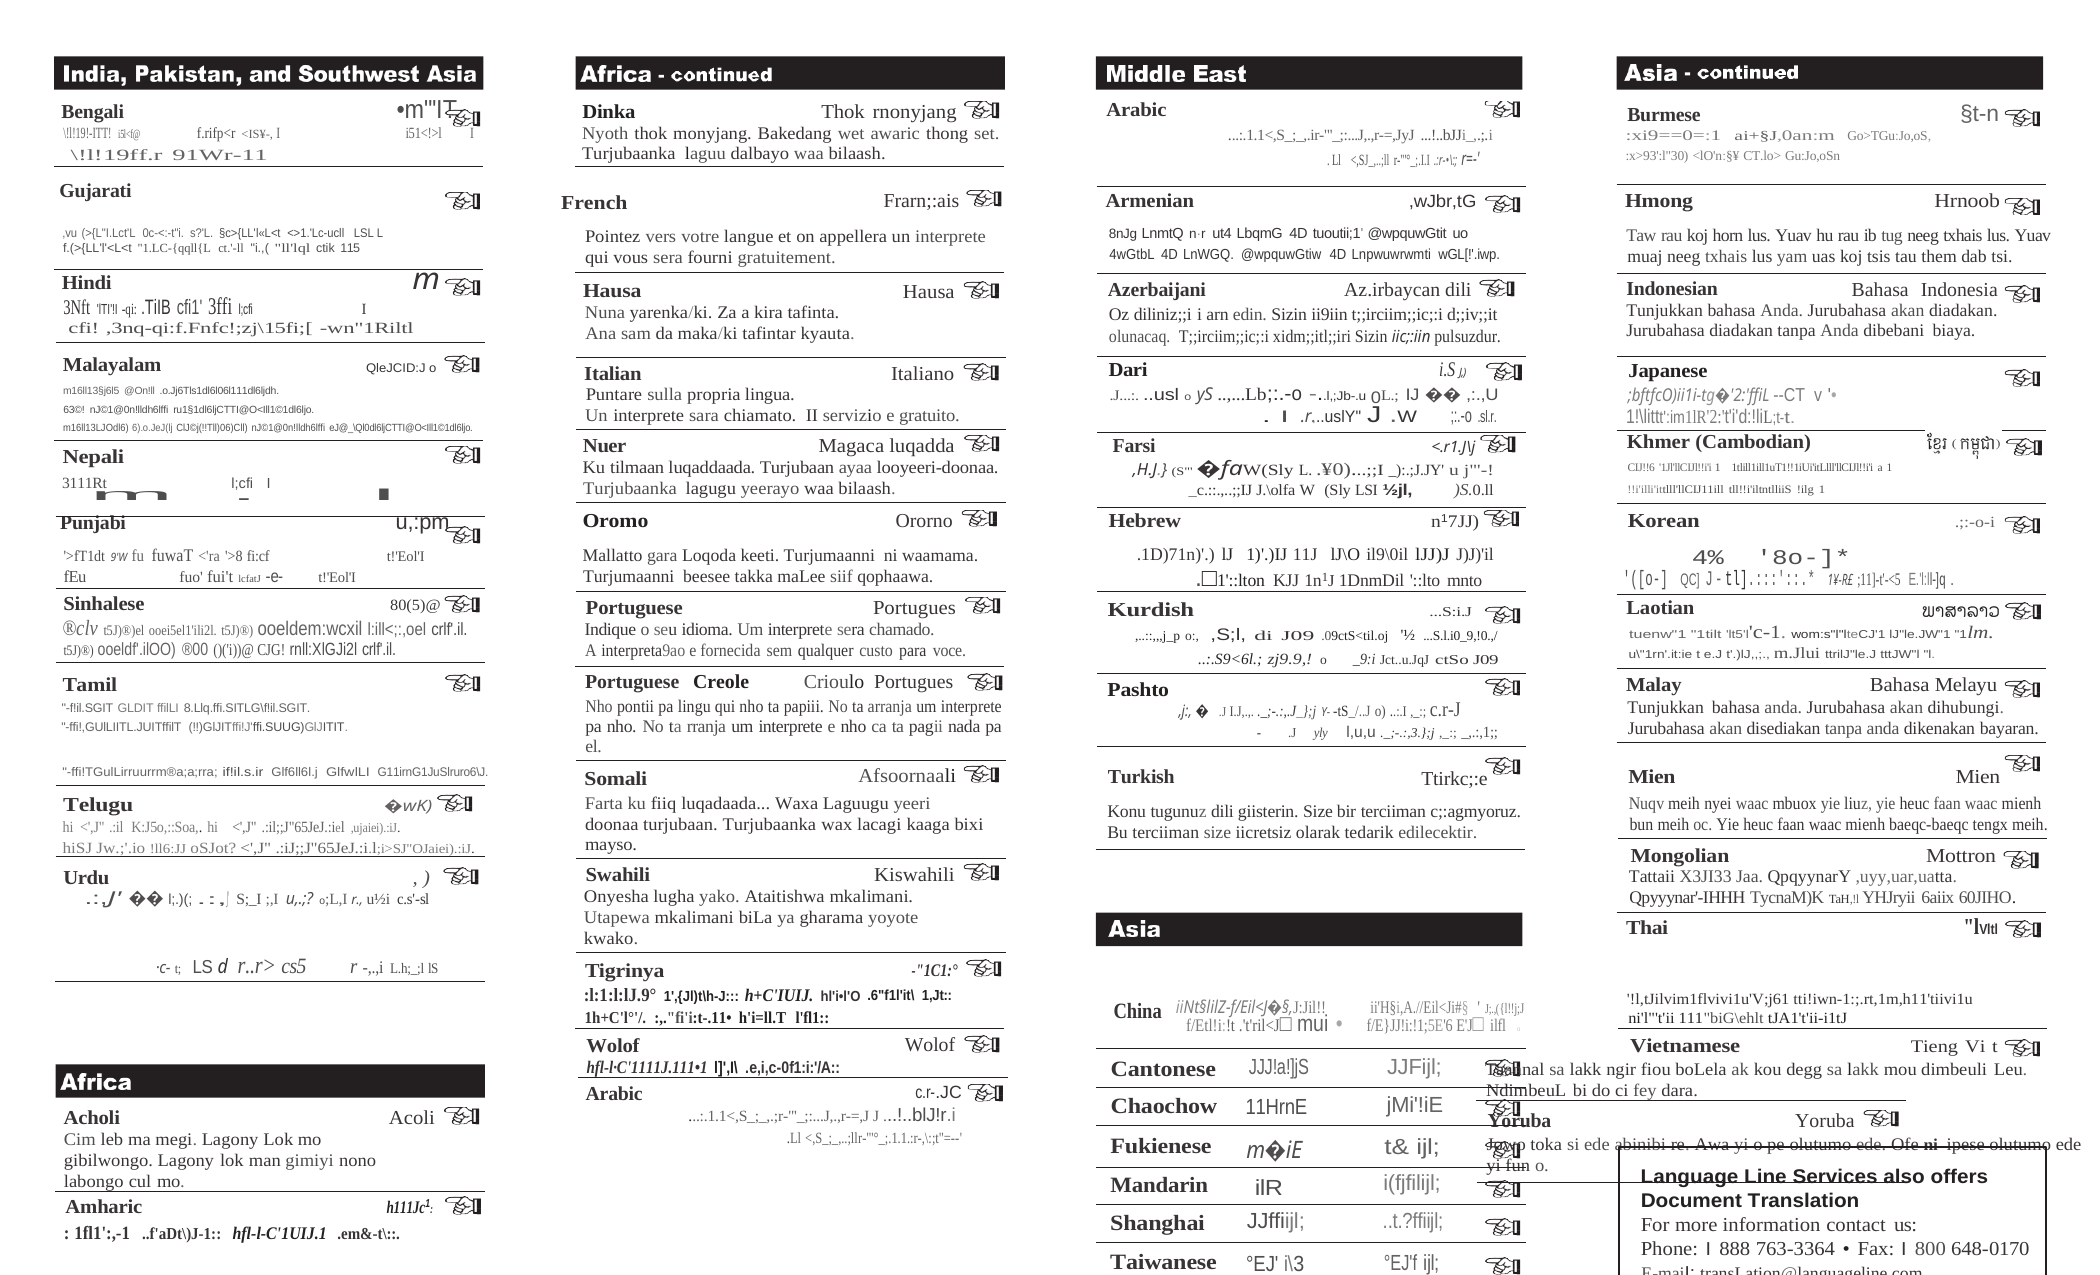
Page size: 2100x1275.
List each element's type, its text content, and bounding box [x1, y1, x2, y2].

text 1!\littt':im1lR'2:'t'i'd:!liL;t-t. [1626, 405, 2087, 427]
text Onyesha lugha yako. Ataitishwa mkalimani. Utapewa mkalimani biLa ya gharama yoyote kwako. [584, 886, 976, 948]
text Tunjukkan bahasa anda. Jurubahasa akan dihubungi. Jurubahasa akan disediakan tanpa anda dikenakan bayaran. [1627, 697, 2054, 738]
text Farta ku fiiq luqadaada... Waxa Laguugu yeeri doonaa turjubaan. Turjubaanka wax lacagi kaaga bixi mayso. [584, 793, 985, 854]
text Indonesian Bahasa Indonesia Tunjukkan bahasa Anda. Jurubahasa akan diadakan. Jurubahasa diadakan tanpa Anda dibebani biaya. [1626, 278, 1997, 340]
picture [2003, 851, 2039, 869]
text Puntare sulla propria lingua. [586, 385, 1008, 404]
text Urdu , ) [63, 866, 484, 889]
text Taw rau koj horn lus. Yuav hu rau ib tug neeg txhais lus. Yuav muaj neeg txhais lus yam uas koj tsis tau them dab tsi. [1626, 225, 2069, 266]
picture [1485, 757, 1521, 775]
text fEu fuo' fui't lcfatJ -e- t!'Eol'I [63, 566, 484, 586]
text Somali [584, 767, 651, 789]
text ®clv t5J)®)el ooei5el1'ili2l. t5J)®) ooeldem:wcxil l:ill<;:,oel crlf'.il. [62, 617, 484, 640]
picture [963, 765, 999, 783]
picture [961, 510, 997, 527]
picture [2006, 438, 2042, 456]
text Acholi Acoli [63, 1106, 484, 1128]
picture [1107, 65, 1185, 82]
text Sinhalese 80(5)@ [63, 595, 484, 617]
picture [966, 959, 1002, 977]
text Afsoornaali [858, 765, 1003, 787]
text "-ffi!,GUlLIITL.JUITffilT (!!)GlJITffi!J'ffi.SUUG)GlJITIT. [61, 719, 484, 734]
picture [1485, 606, 1521, 624]
picture [964, 435, 1000, 452]
picture [1194, 65, 1246, 82]
picture [580, 65, 651, 82]
text ,vu (>{L"I.Lct'L 0c-<:-t"i. s?'L. §c>{LL'l«L<t <>1.'Lc-ucll LSL L [62, 225, 397, 239]
picture [1863, 1110, 1899, 1127]
picture [1480, 435, 1516, 453]
text Azerbaijani Az.irbaycan dili Oz diliniz;;i i arn edin. Sizin ii9iin t;;irciim;;ic;:i d;;iv;;it olunacaq. T;;irciim;;ic;:i xidm;;itl;;iri Sizin iic;:iin pulsuzdur. [1108, 278, 1520, 348]
text Turkish Ttirkc;:e [1108, 767, 1524, 789]
text Oromo [582, 509, 652, 531]
text '!l,tJilvim1flvivi1u'V;j61 tti!iwn-1:;.rt,1m,h11'tiivi1u ni'l"'t'ii 111"biG\ehlt tJA1't'ii-i1tJ [1627, 989, 2019, 1027]
picture [966, 190, 1002, 207]
picture [2005, 920, 2041, 938]
picture [1479, 279, 1515, 297]
picture [445, 1196, 481, 1215]
text :l:1:l:lJ.9° 1',{Jl)t\h-J::: h+C'IUIJ. hl'i•l'O .6"f1l'it\ 1,Jt:: [583, 983, 999, 1005]
picture [963, 281, 999, 299]
text 1h+C'l°'/. :,."fi'i:t-.11• h'i=ll.T l'fl1:: [584, 1007, 999, 1027]
picture [2004, 198, 2040, 215]
text French [445, 190, 652, 218]
picture [964, 1035, 1000, 1053]
text '([o-] QC] J-tl].:::'::.* 1¥-R£ ;11]-t'-<5 E.'l:ll-]q . [1623, 568, 2087, 589]
picture [437, 794, 473, 812]
text Jowo toka si ede abinibi re. Awa yi o pe olutumo ede. Ofe ni ipese olutumo ede yi fun o. [1486, 1134, 2087, 1175]
picture [1485, 1257, 1521, 1275]
picture [444, 355, 480, 373]
text Taannal sa lakk ngir fiou boLela ak kou degg sa lakk mou dimbeuli Leu. NdimbeuL bi do ci fey dara. [1485, 1059, 2084, 1100]
text \!l!19!-ITT! i5l<f@ f.rifp<r <IS¥-, I i51<!>l I [63, 124, 484, 142]
text Laotian [1626, 596, 2087, 619]
picture [445, 674, 481, 692]
picture [445, 109, 481, 127]
text A interpreta9ao e fornecida sem qualquer custo para voce. [585, 640, 1006, 660]
picture [2004, 369, 2040, 387]
text Kurdish ...S:i.J [1107, 598, 1524, 621]
picture [963, 363, 999, 381]
picture [1925, 430, 2002, 459]
text _c.::.,..;;IJ J.\olfa W (Sly LSI ½jl, )S.0.ll [1188, 480, 1524, 499]
text CIJ!!6 '1Jl'llCIJl!!i'i 1 1tlill1ill1uT1!!1iUi'itLlll'llCIJl!!i'i a 1 [1627, 461, 2087, 474]
text 4% '8o-]* [1692, 547, 2087, 568]
text Indique o seu idioma. Um interprete sera chamado. [584, 619, 1006, 639]
text '>fT1dt 9'W fu fuwaT <'ra '>8 fi:cf t!'Eol'I [63, 545, 484, 565]
text -"1C1:° [911, 959, 2087, 980]
text Dinka Thok rnonyjang Nyoth thok monyjang. Bakedang wet awaric thong set. Turjubaanka laguu dalbayo waa bilaash. [582, 100, 999, 163]
text 3111Rt l;cfi I [62, 474, 492, 492]
text f/Etl!i:!t .'t'ril<J□ mui • f/E}JJ!i:!1;5E'6 E'J□ ilfl O [1003, 1018, 1521, 1034]
text Armenian ,wJbr,tG [1105, 189, 1524, 212]
text : 1fl1':,-1 ..f'aDt\)J-1:: hfl-l-C'1UIJ.1 .em&-t\::. [63, 1222, 484, 1243]
text Swahili Kiswahili [585, 863, 1003, 885]
picture [2004, 755, 2040, 772]
text Ku tilmaan luqaddaada. Turjubaan ayaa looyeeri-doonaa. Turjubaanka lagugu yeerayo waa bilaash. [582, 457, 1008, 498]
picture [1485, 1183, 1521, 1198]
picture [445, 192, 480, 210]
text Italian Italiano [584, 363, 1008, 385]
text Nepali [62, 445, 492, 467]
text Mongolian Mottron [1630, 844, 2087, 866]
text Korean .;:-o-i [1628, 509, 2087, 532]
picture [64, 65, 476, 86]
text Wolof [644, 1034, 999, 1057]
text China iiNt§lilZ-f/Eil<J�§,J:Jil!! ii'H§i,A.//Eil<Ji#§ ' J;.,({l!!j;J [1003, 995, 1524, 1018]
text Pointez vers votre langue et on appellera un interprete qui vous sera fourni gratuitement. [585, 225, 994, 267]
text Cim leb ma megi. Lagony Lok mo gibilwongo. Lagony lok man gimiyi nono labongo cul mo. [64, 1129, 411, 1191]
picture [963, 863, 999, 881]
text t5J)®) ooeldf'.ilOO) ®00 ()('i))@ CJG! rnll:XlGJi2l crlf'.il. [63, 640, 484, 659]
text Nuna yarenka/ki. Za a kira tafinta. Ana sam da maka/ki tafintar kyauta. [584, 302, 862, 343]
text Gujarati [59, 181, 138, 202]
picture [1486, 362, 1522, 381]
text tuenw"1 "1tilt 'lt5'l'c-1. wom:s"l"lteCJ'1 lJ"le.JW"1 "1lm. u\"1rn'.it:ie t e.J t'.)lJ,,;., m.Jlui ttrilJ"le.J tttJW"l "l. [1628, 621, 2054, 662]
text Hmong Hrnoob [1625, 189, 2087, 212]
text Hindi m [62, 267, 484, 295]
picture [1485, 195, 1521, 213]
picture [1485, 678, 1520, 696]
picture [2004, 1039, 2040, 1057]
text ;bftfcO)ii1i-tg�'2:'ffiL --CT v '• [1628, 384, 2087, 405]
text Arabic [1106, 98, 1170, 121]
text Tamil [62, 673, 484, 696]
text .:,J' �� l;.)(; .:,J' S;_I ;,I u,.;? o;L,I r., u½i c.s'-sl [84, 889, 484, 908]
text Wolof [39, 1034, 639, 1057]
text ,H.J.} (S"' �faW(Sly L. .¥0)...;;I _):.;J.JY' u j"'-! [1103, 457, 1524, 480]
text cfi! ,3nq-qi:f.Fnfc!;zj\15fi;[ -wn"1Riltl [68, 319, 484, 337]
text ,..::,,,j_p o:, ,S;l, di J09 .09ctS<til.oj '½ ...S.l.i0_9,!0.,/ [1086, 625, 1497, 644]
text :xi9==0=:1 ai+§J,0an:m Go>TGu:Jo,oS, [1625, 127, 2087, 143]
text Tigrinya [585, 958, 669, 981]
text hfl-l·C'1111J.111•1 l]',I\ .e,i,c-0f1:i:'/A:: [586, 1057, 1004, 1077]
text Hebrew n17JJ) [1108, 509, 1524, 531]
text Portuguese Creole Crioulo Portugues Nho pontii pa lingu qui nho ta papiii. No ta arranja um interprete pa nho. No ta rranja um interprete e nho ca ta pagii nada pa el. [585, 670, 1002, 757]
text Malayalam QleJCID:J o [63, 353, 492, 377]
picture [444, 595, 480, 613]
text 3Nft 'lTI'!I -qi: .TiIB cfi1' 3ffi l;cfi I [63, 295, 484, 319]
text Yoruba Yoruba [1487, 1109, 2087, 1131]
text hi <',J" .:il K:J5o,::Soa,. hi <',J" .:il;;J"65JeJ.:iel ,ujaiei).:iJ. [62, 818, 484, 836]
text . I .r...uslY" J .W ;:.-o .sl.r. [1086, 404, 1497, 427]
text 8nJg LnmtQ n·r ut4 LbqmG 4D tuoutii;1' @wpquwGtit uo [1109, 225, 1503, 241]
picture [965, 597, 1001, 614]
text Portuguese Portugues [585, 596, 1006, 618]
text "-f!il.SGIT GLDIT ffilLI 8.Llq.ffi.SITLG\f!il.SGIT. [61, 700, 484, 714]
text Japanese [1628, 358, 2087, 381]
text - .J yly l,u,u ._;-.:,3.};j ,_:; _,.:,1;; [1086, 723, 1498, 741]
text Punjabi u,:pm [60, 519, 420, 532]
text !!i'illi'ittlll'llCIJ11ill tll!!i'iltntlliiS !ilg 1 [1627, 482, 2087, 496]
text . Ll <,SJ_,..;ll r-"'°_;.I.I .:r-•\:; r=-' [1327, 145, 1524, 170]
text \!l!19ff.r 91Wr-11 [70, 146, 484, 163]
picture [1485, 1101, 1521, 1117]
text :x>93':l"30) <lO'n:§¥ CT.lo> Gu:Jo,oSn [1625, 148, 2087, 164]
picture [445, 526, 481, 544]
picture [1485, 1218, 1521, 1236]
picture [444, 1107, 480, 1125]
picture [964, 101, 1000, 119]
text Nuer Magaca luqadda [583, 433, 1008, 457]
text Vietnamese Tieng Vi t [1630, 1034, 2087, 1057]
text ...:.1.1<,S_;_,.ir-"'_;:...J,.,r-=,JyJ ...!..bJJi_,.;.i [1228, 126, 1524, 144]
text ·c- t; LS d r..r> cs5 r -,.,i L.h;_;l lS [156, 954, 444, 979]
text Telugu �wK) [63, 793, 484, 816]
picture [1484, 101, 1520, 118]
text Hausa [583, 280, 862, 302]
text .□1'::lton KJJ 1n1J 1DnmDil '::lto mnto [1195, 564, 1524, 591]
picture [2004, 516, 2040, 534]
text .Ll <,S_;_,..;llr-"'°_;.1.1.:r-,\:;t"=--' [787, 1129, 1004, 1147]
text .1D)71n)'.) lJ 1)'.)IJ 11J lJ\O il9\0il lJJ)J J)J)'il [1106, 546, 1524, 564]
picture [443, 867, 479, 885]
picture [2004, 680, 2040, 698]
text Pashto [1103, 680, 1524, 700]
text ...:.1.1<,S_;_,.;r-"'_;:...J,.,r-=,J J ...!..blJ!r.i [688, 1106, 1004, 1126]
text Nuqv meih nyei waac mbuox yie liuz, yie heuc faan waac mienh bun meih oc. Yie heuc faan waac mienh baeqc-baeqc tengx meih. [1628, 793, 2061, 834]
text Konu tugunuz dili giisterin. Size bir terciiman c;:agmyoruz. Bu terciiman size iicretsiz olarak tedarik edilecektir. [1107, 801, 1526, 842]
picture [2004, 285, 2040, 303]
text Mien Mien [1628, 765, 2087, 788]
text Mallatto gara Loqoda keeti. Turjumaanni ni waamama. Turjumaanni beesee takka maLee siif qophaawa. [582, 545, 1006, 586]
picture [445, 278, 481, 296]
picture [1483, 510, 1519, 527]
text hiSJ Jw.;'.io !ll6:JJ oSJot? <',J" .:iJ;;J"65JeJ.:i.l;i>SJ"OJaiei).:iJ. [62, 839, 484, 856]
text Farsi <.r1.J\j [1104, 435, 1524, 457]
picture [60, 1073, 131, 1090]
picture [1108, 920, 1160, 937]
picture [2005, 602, 2041, 620]
picture [1922, 605, 1999, 617]
picture [1624, 64, 1677, 81]
picture [2004, 109, 2040, 127]
text "-ffi!TGulLirruurrm®a;a;rra; if!il.s.ir Glf6ll6l.j GlfwlLI G11irnG1JuSlruro6\J. [62, 765, 492, 779]
text Arabic c.r-.JC [585, 1084, 1004, 1106]
text Burmese §t-n [1627, 100, 2087, 126]
text .J...:. ..usl o yS ..,...Lb;:.-o -..l,;Jb-.u 0L.; IJ �� ,:.,U [1086, 387, 1499, 404]
text Frarn;:ais [883, 189, 1003, 211]
text Bengali •m"'IT [61, 94, 484, 124]
text m16ll13§j6l5 @On!ll .o.Jj6Tls1dl6l06l111dl6ljdh. [63, 384, 492, 397]
text ..:.S9<6l.; zj9.9,! o _9:i Jct..u.JqJ ctSo J09 [1086, 650, 1498, 668]
text ,j:, � .J I.J,.,. ._;-.:,.J_};j Y- -tS_/..J o) ..:.I ,_:; c.r-J [1178, 700, 1524, 721]
text Un interprete sara chiamato. II servizio e gratuito. [585, 404, 1008, 425]
picture [967, 673, 1003, 691]
picture [967, 1084, 1003, 1102]
picture [445, 446, 481, 464]
text Malay Bahasa Melayu [1626, 673, 2087, 696]
text Tattaii X3JI33 Jaa. QpqyynarY ,uyy,uar,uatta. Qpyyynar'-IHHH TycnaM)K TaH,!l YHJryii 6aiix 60JIHO. [1629, 867, 2017, 907]
